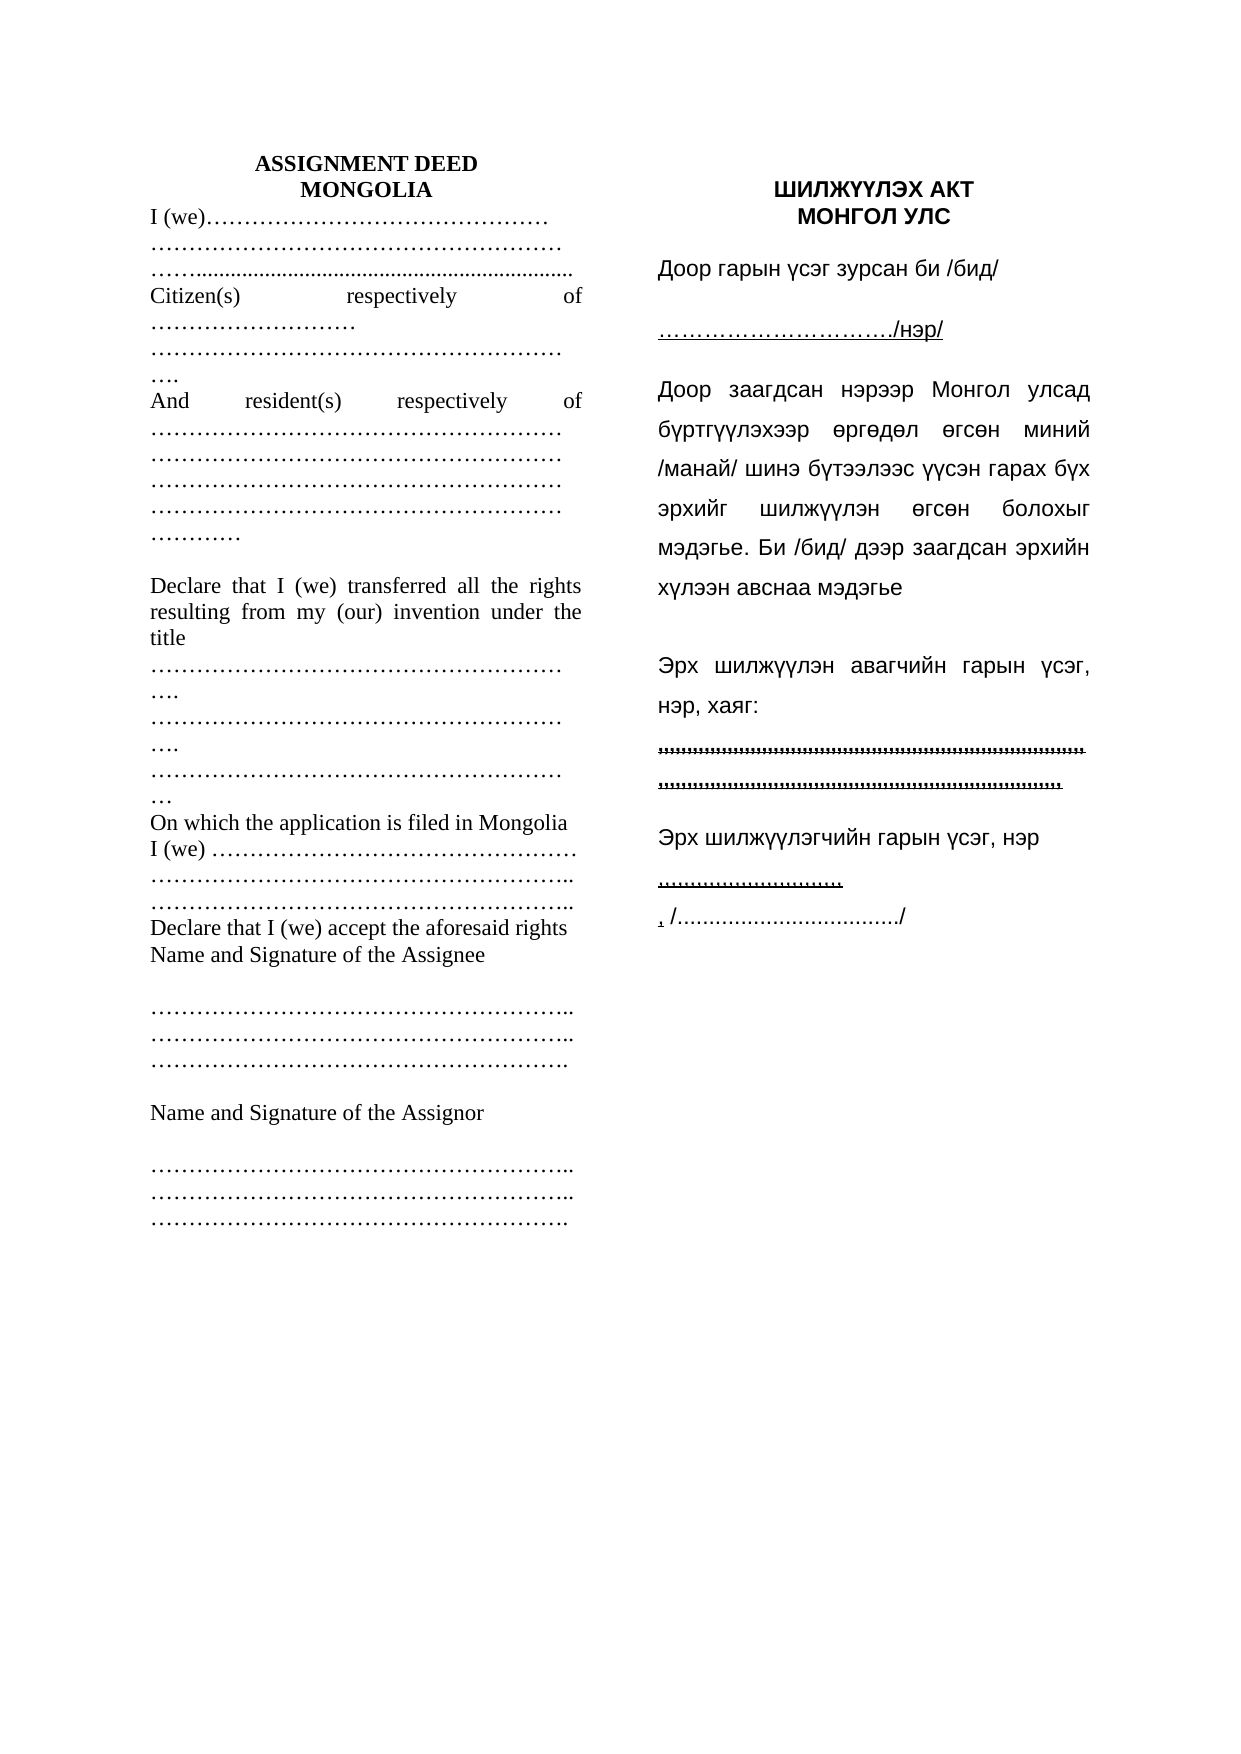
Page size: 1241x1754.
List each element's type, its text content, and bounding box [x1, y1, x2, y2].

text …………………………………………………….................................................................. [150, 229, 583, 282]
text And resident(s) respectively of ………………………………………………………………………………………………………………………………………………………………………………………………………… [150, 387, 583, 545]
text Эрх шилжүүлэгчийн гарын үсэг, нэр [658, 824, 1090, 850]
text МОНГОЛ УЛС [658, 203, 1090, 229]
text ……………………………………………….. [150, 1151, 583, 1178]
text I (we) ………………………………………… [150, 835, 583, 862]
text Declare that I (we) accept the aforesaid rights [150, 914, 583, 941]
text Доор гарын үсэг зурсан би /бид/ [658, 255, 1090, 282]
text Declare that I (we) transferred all the rights resulting from my (our) invention under the title …………………………………………………. [150, 572, 583, 703]
text …………………………./нэр/ [658, 316, 1090, 342]
text MONGOLIA [150, 176, 583, 203]
text ……………………………………………….. [150, 993, 583, 1020]
text ……………………………………………….. [150, 862, 583, 888]
text I (we)……………………………………… [150, 203, 583, 229]
text ……………………………………………….. [150, 1020, 583, 1046]
text ASSIGNMENT DEED [150, 150, 583, 176]
text Name and Signature of the Assignor [150, 1099, 583, 1125]
text ,,,,,,,,,,,,,,,,,,,,,,,,,,,,,, /.................................../ [658, 863, 1090, 929]
text …………………………………………………. [150, 703, 583, 756]
text ШИЛЖҮҮЛЭХ АКТ [658, 176, 1090, 203]
text ………………………………………………… [150, 756, 583, 809]
text …………………………………………………. [150, 334, 583, 387]
text Эрх шилжүүлэн авагчийн гарын үсэг, нэр, хаяг: [658, 652, 1090, 718]
text On which the application is filed in Mongolia [150, 809, 583, 835]
text Name and Signature of the Assignee [150, 941, 583, 967]
text Citizen(s) respectively of ……………………… [150, 282, 583, 334]
text ……………………………………………….. [150, 888, 583, 914]
text Доор заагдсан нэрээр Монгол улсад бүртгүүлэхээр өргөдөл өгсөн миний /манай/ шинэ бүтээлээс үүсэн гарах бүх эрхийг шилжүүлэн өгсөн болохыг мэдэгье. Би /бид/ дээр заагдсан эрхийн хүлээн авснаа мэдэгье [658, 376, 1090, 600]
text ………………………………………………. [150, 1046, 583, 1072]
text ………………………………………………. [150, 1204, 583, 1231]
text ……………………………………………….. [150, 1178, 583, 1204]
text ,,,,,,,,,,,,,,,,,,,,,,,,,,,,,,,,,,,,,,,,,,,,,,,,,,,,,,,,,,,,,,,,,,,,,,,,,,,,,,,,,,,,,,,,,,,,,,,,,,,,,,,,,,,,,,,,,,,,,,,,,,,,,,,,,,,,,,,,,,,,,,,, [658, 731, 1090, 791]
